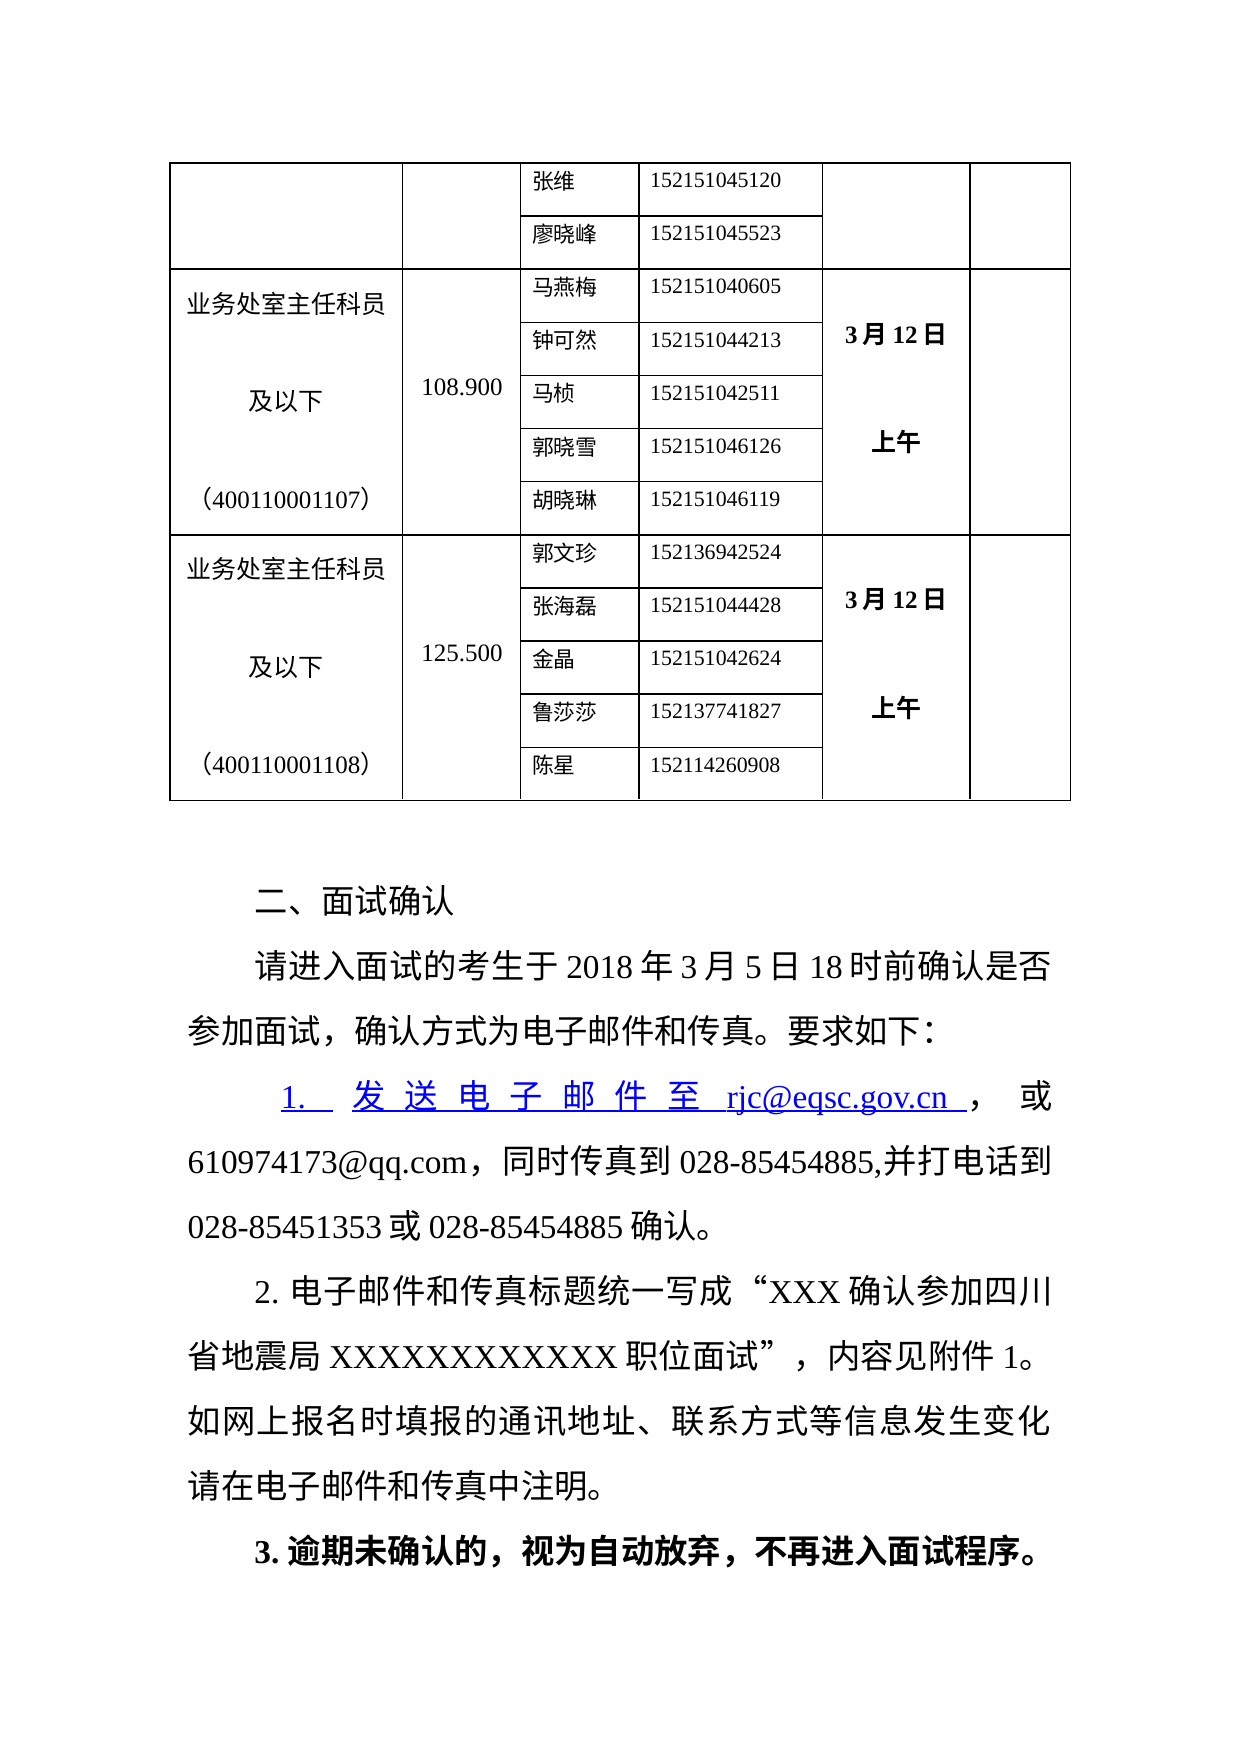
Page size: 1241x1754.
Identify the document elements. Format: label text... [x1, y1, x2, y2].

table_cell 152151044428 [640, 589, 822, 640]
table_cell 鲁莎莎 [521, 695, 638, 746]
table_cell 152114260908 [640, 748, 822, 799]
text 二、面试确认 [187, 866, 1053, 931]
table_cell 152151042511 [640, 376, 822, 428]
table_cell [971, 536, 1070, 799]
table_cell 马燕梅 [521, 270, 638, 321]
table_cell 152151046119 [640, 482, 822, 534]
table_cell 业务处室主任科员及以下（400110001108） [171, 536, 402, 799]
table_cell 108.900 [403, 270, 520, 534]
text 1. 发送电子邮件至rjc@eqsc.gov.cn，或610974173@qq.com，同时传真到028-85454885,并打电话到028-85451353或028-85454885确认。 [187, 1061, 1053, 1256]
table_cell 152151045523 [640, 217, 822, 268]
table_cell 152151044213 [640, 323, 822, 374]
table_cell [971, 270, 1070, 534]
table_cell 陈星 [521, 748, 638, 799]
table_cell 152137741827 [640, 695, 822, 746]
table_cell 钟可然 [521, 323, 638, 374]
text 3. 逾期未确认的，视为自动放弃，不再进入面试程序。 [187, 1516, 1053, 1581]
text 2. 电子邮件和传真标题统一写成“XXX确认参加四川省地震局XXXXXXXXXXXX职位面试”，内容见附件1。如网上报名时填报的通讯地址、联系方式等信息发生变化，请在电子邮件和传真中注明。 [187, 1256, 1053, 1516]
text 请进入面试的考生于2018年3月5日18时前确认是否参加面试，确认方式为电子邮件和传真。要求如下： [187, 931, 1053, 1061]
table_cell 3月12日 上午 [823, 536, 969, 799]
table_cell 胡晓琳 [521, 482, 638, 534]
table_cell 125.500 [403, 536, 520, 799]
table_cell 152151042624 [640, 642, 822, 693]
table_cell 152151040605 [640, 270, 822, 321]
table_cell 郭文珍 [521, 536, 638, 587]
table_cell 152151046126 [640, 429, 822, 481]
table_cell 郭晓雪 [521, 429, 638, 481]
table_cell 152151045120 [640, 164, 822, 215]
table_cell 152136942524 [640, 536, 822, 587]
table_cell 张维 [521, 164, 638, 215]
table_cell 金晶 [521, 642, 638, 693]
table_cell 3月12日 上午 [823, 270, 969, 534]
table_cell 廖晓峰 [521, 217, 638, 268]
table_cell 业务处室主任科员及以下（400110001107） [171, 270, 402, 534]
table_cell 马桢 [521, 376, 638, 428]
table_cell 张海磊 [521, 589, 638, 640]
